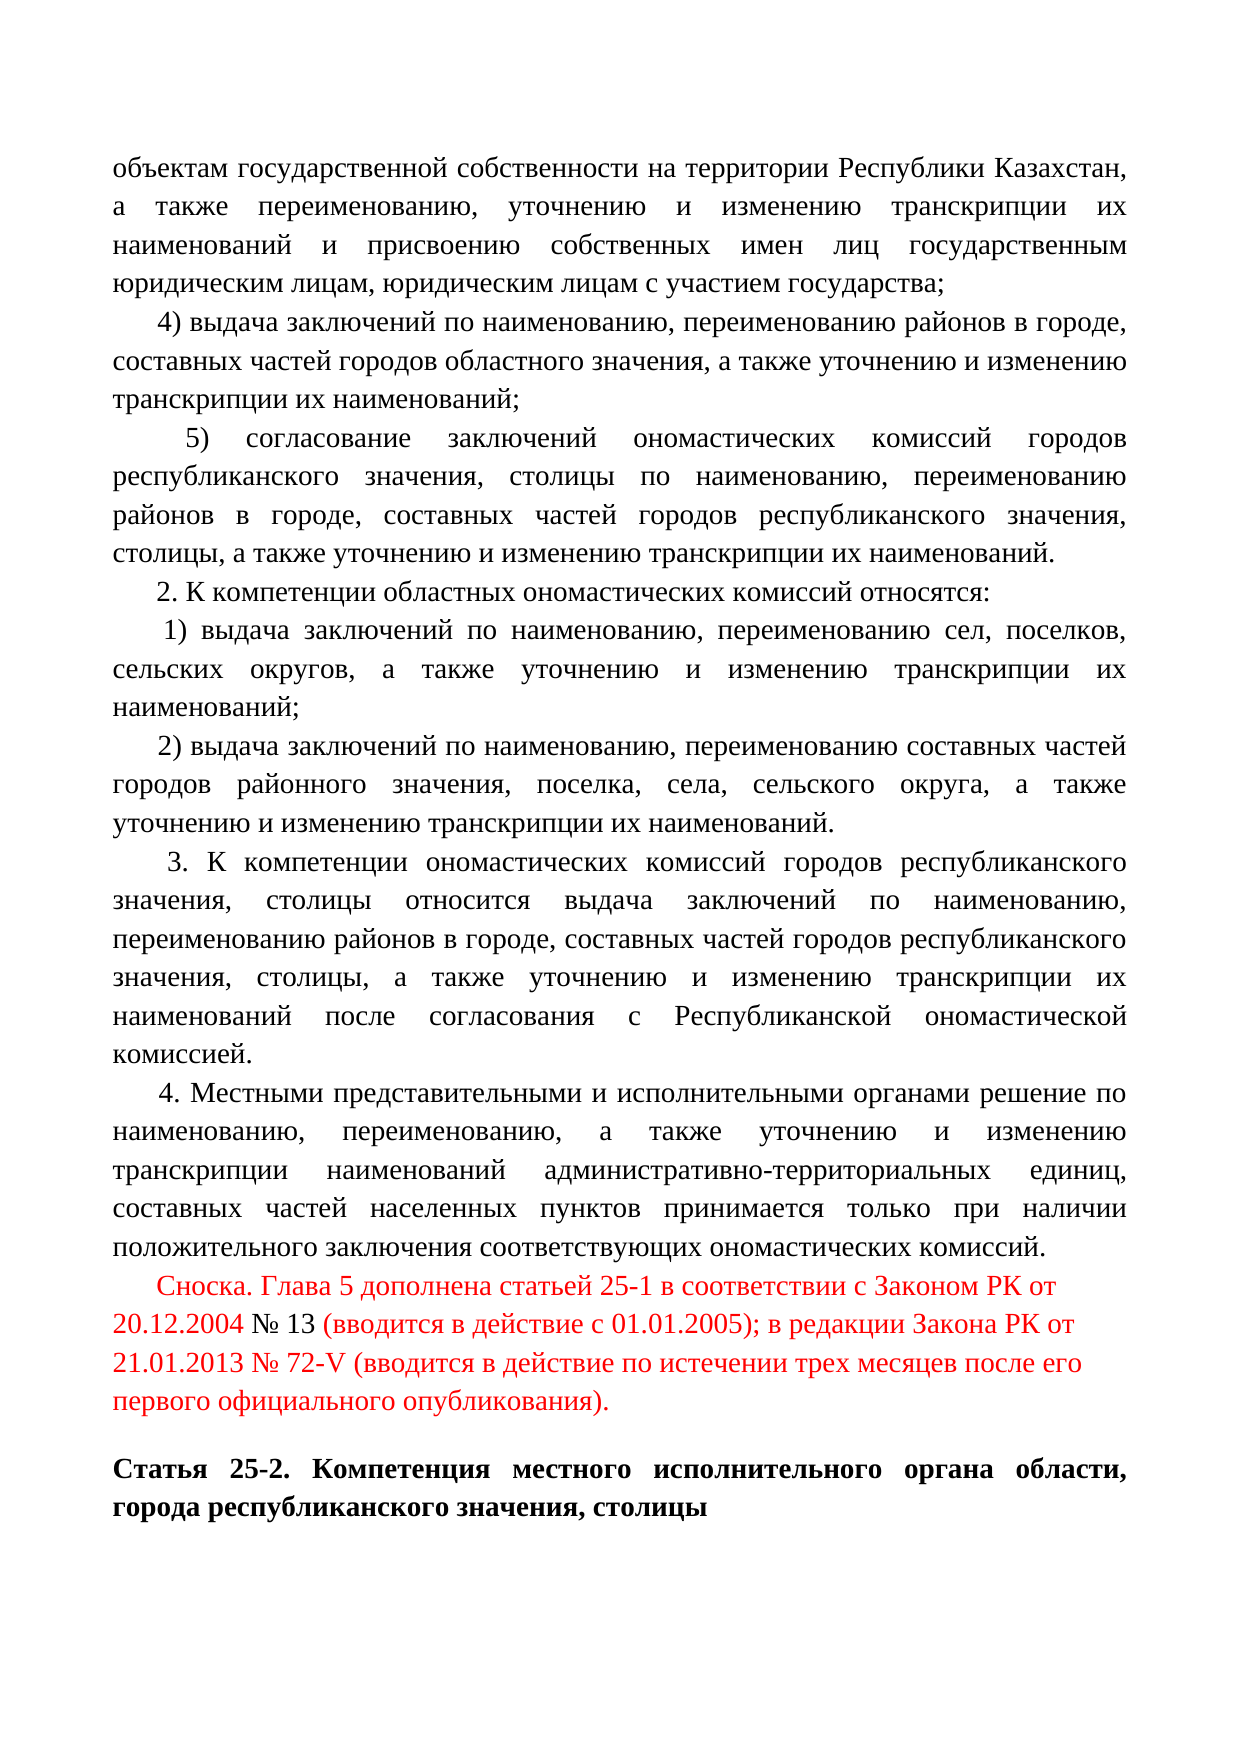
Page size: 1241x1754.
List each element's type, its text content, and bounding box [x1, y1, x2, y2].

text 4) выдача заключений по наименованию, переименованию районов в городе, составных частей городов областного значения, а также уточнению и изменению транскрипции их наименований; [112, 304, 1128, 415]
text 3. К компетенции ономастических комиссий городов республиканского значения, столицы относится выдача заключений по наименованию, переименованию районов в городе, составных частей городов республиканского значения, столицы, а также уточнению и изменению транскрипции их наименований после согласования с Республиканской ономастической комиссией. [112, 844, 1128, 1070]
text 1) выдача заключений по наименованию, переименованию сел, поселков, сельских округов, а также уточнению и изменению транскрипции их наименований; [112, 612, 1128, 723]
text 5) согласование заключений ономастических комиссий городов республиканского значения, столицы по наименованию, переименованию районов в городе, составных частей городов республиканского значения, столицы, а также уточнению и изменению транскрипции их наименований. [112, 420, 1128, 569]
text 2. К компетенции областных ономастических комиссий относятся: [112, 574, 1128, 607]
text Статья 25-2. Компетенция местного исполнительного органа области, города республиканского значения, столицы [112, 1451, 1128, 1523]
text Сноска. Глава 5 дополнена статьей 25-1 в соответствии с Законом РК от 20.12.2004 № 13 (вводится в действие с 01.01.2005); в редакции Закона РК от 21.01.2013 № 72-V (вводится в действие по истечении трех месяцев после его первого официального опубликования). [112, 1268, 1128, 1447]
text 2) выдача заключений по наименованию, переименованию составных частей городов районного значения, поселка, села, сельского округа, а также уточнению и изменению транскрипции их наименований. [112, 728, 1128, 839]
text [112, 150, 1128, 299]
text 4. Местными представительными и исполнительными органами решение по наименованию, переименованию, а также уточнению и изменению транскрипции наименований административно-территориальных единиц, составных частей населенных пунктов принимается только при наличии положительного заключения соответствующих ономастических комиссий. [112, 1075, 1128, 1263]
